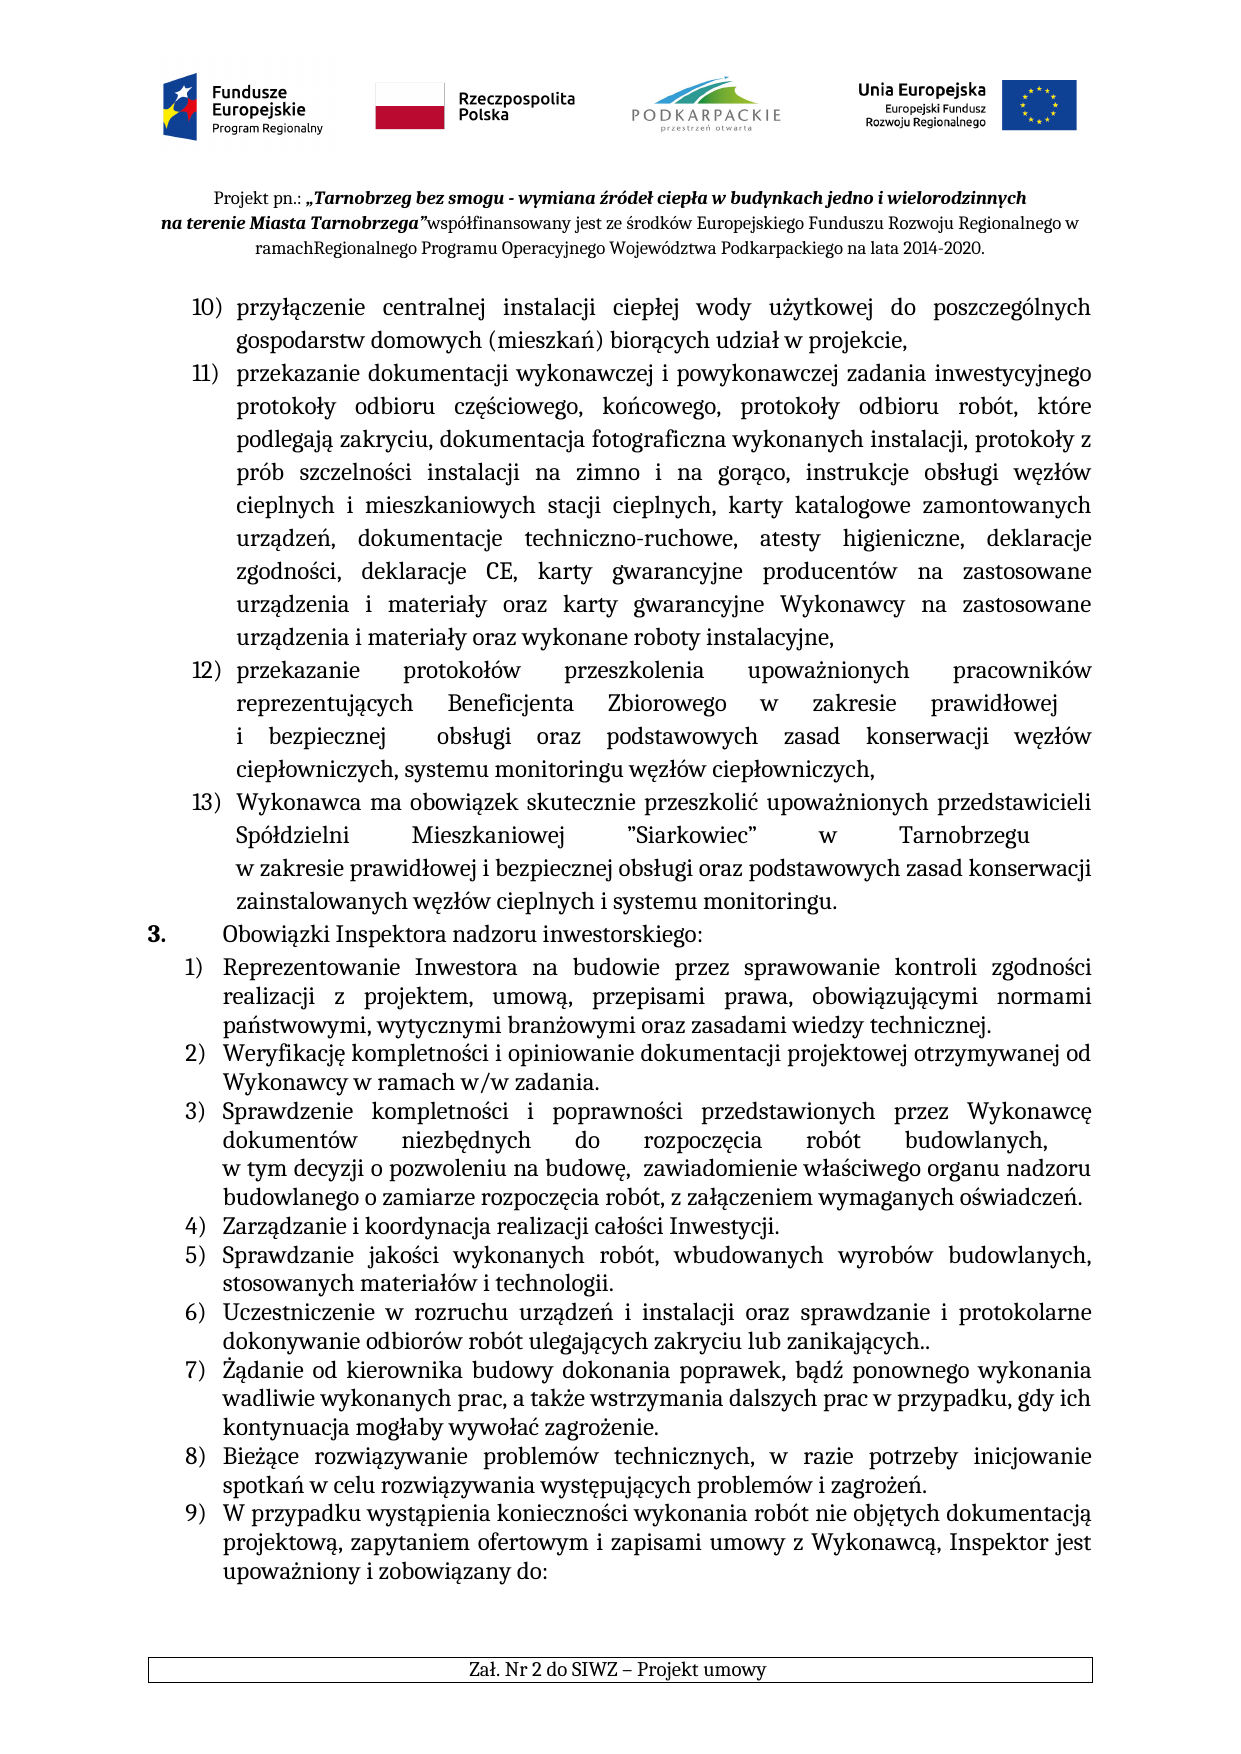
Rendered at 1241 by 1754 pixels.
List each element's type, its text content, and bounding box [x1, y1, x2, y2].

list Obowiązki Inspektora nadzoru inwestorskiego: [148, 920, 1093, 949]
list Żądanie od kierownika budowy dokonania poprawek, bądź ponownego wykonania wadliwie wykonanych prac, a także wstrzymania dalszych prac w przypadku, gdy ich kontynuacja mogłaby wywołać zagrożenie. [185, 1356, 1093, 1442]
list przekazanie protokołów przeszkolenia upoważnionych pracowników reprezentujących Beneficjenta Zbiorowego w zakresie prawidłowej i bezpiecznej obsługi oraz podstawowych zasad konserwacji węzłów ciepłowniczych, systemu monitoringu węzłów ciepłowniczych, [192, 656, 1093, 784]
list Weryfikację kompletności i opiniowanie dokumentacji projektowej otrzymywanej od Wykonawcy w ramach w/w zadania. [185, 1039, 1093, 1097]
picture [147, 56, 339, 157]
list Uczestniczenie w rozruchu urządzeń i instalacji oraz sprawdzanie i protokolarne dokonywanie odbiorów robót ulegających zakryciu lub zanikających.. [185, 1298, 1093, 1356]
picture [360, 67, 590, 145]
list przekazanie dokumentacji wykonawczej i powykonawczej zadania inwestycyjnego protokoły odbioru częściowego, końcowego, protokoły odbioru robót, które podlegają zakryciu, dokumentacja fotograficzna wykonanych instalacji, protokoły z prób szczelności instalacji na zimno i na gorąco, instrukcje obsługi węzłów cieplnych i mieszkaniowych stacji cieplnych, karty katalogowe zamontowanych urządzeń, dokumentacje techniczno-ruchowe, atesty higieniczne, deklaracje zgodności, deklaracje CE, karty gwarancyjne producentów na zastosowane urządzenia i materiały oraz karty gwarancyjne Wykonawcy na zastosowane urządzenia i materiały oraz wykonane roboty instalacyjne, [192, 359, 1093, 652]
list Bieżące rozwiązywanie problemów technicznych, w razie potrzeby inicjowanie spotkań w celu rozwiązywania występujących problemów i zagrożeń. [185, 1442, 1093, 1499]
picture [612, 56, 800, 152]
list Sprawdzanie jakości wykonanych robót, wbudowanych wyrobów budowlanych, stosowanych materiałów i technologii. [185, 1241, 1093, 1298]
list Zarządzanie i koordynacja realizacji całości Inwestycji. [185, 1212, 1093, 1241]
list Sprawdzenie kompletności i poprawności przedstawionych przez Wykonawcę dokumentów niezbędnych do rozpoczęcia robót budowlanych, w tym decyzji o pozwoleniu na budowę, zawiadomienie właściwego organu nadzoru budowlanego o zamiarze rozpoczęcia robót, z załączeniem wymaganych oświadczeń. [185, 1097, 1093, 1212]
list W przypadku wystąpienia konieczności wykonania robót nie objętych dokumentacją projektową, zapytaniem ofertowym i zapisami umowy z Wykonawcą, Inspektor jest upoważniony i zobowiązany do: [185, 1499, 1093, 1586]
list Wykonawca ma obowiązek skutecznie przeszkolić upoważnionych przedstawicieli Spółdzielni Mieszkaniowej ”Siarkowiec” w Tarnobrzegu w zakresie prawidłowej i bezpiecznej obsługi oraz podstawowych zasad konserwacji zainstalowanych węzłów cieplnych i systemu monitoringu. [192, 788, 1093, 916]
list Reprezentowanie Inwestora na budowie przez sprawowanie kontroli zgodności realizacji z projektem, umową, przepisami prawa, obowiązującymi normami państwowymi, wytycznymi branżowymi oraz zasadami wiedzy technicznej. [185, 953, 1093, 1039]
list przyłączenie centralnej instalacji ciepłej wody użytkowej do poszczególnych gospodarstw domowych (mieszkań) biorących udział w projekcie, [192, 293, 1093, 354]
picture [842, 62, 1094, 147]
